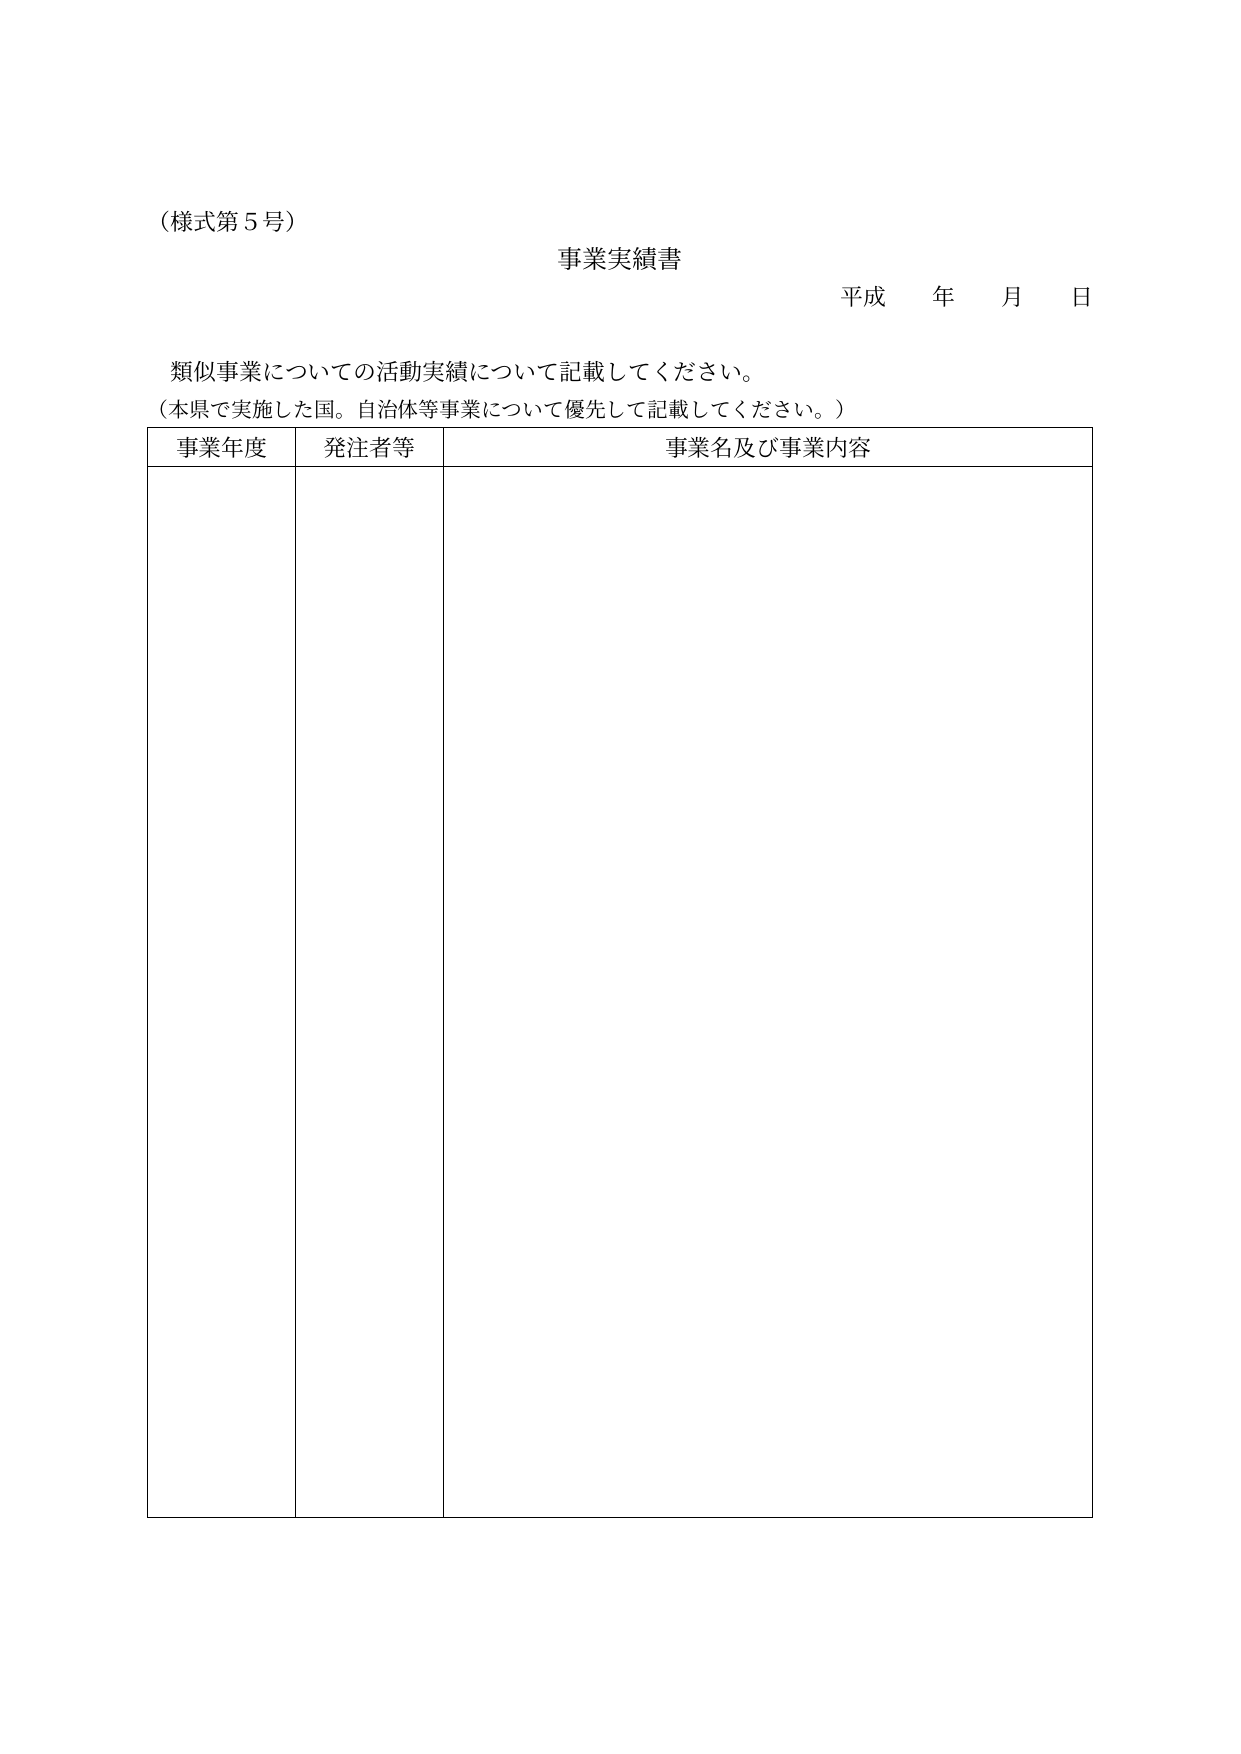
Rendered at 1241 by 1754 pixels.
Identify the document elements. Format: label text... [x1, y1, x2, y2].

text 平成 年 月 日 [148, 277, 1092, 314]
table_cell [444, 467, 1092, 1517]
text （本県で実施した国。自治体等事業について優先して記載してください。） [148, 389, 1092, 427]
text 事業実績書 [148, 239, 1092, 277]
text （様式第５号） [148, 202, 1092, 239]
table_cell [296, 467, 443, 1517]
table_cell [148, 467, 295, 1517]
text 類似事業についての活動実績について記載してください。 [148, 352, 1092, 389]
table_header 発注者等 [296, 428, 443, 466]
table_header 事業名及び事業内容 [444, 428, 1092, 466]
table_header 事業年度 [148, 428, 295, 466]
